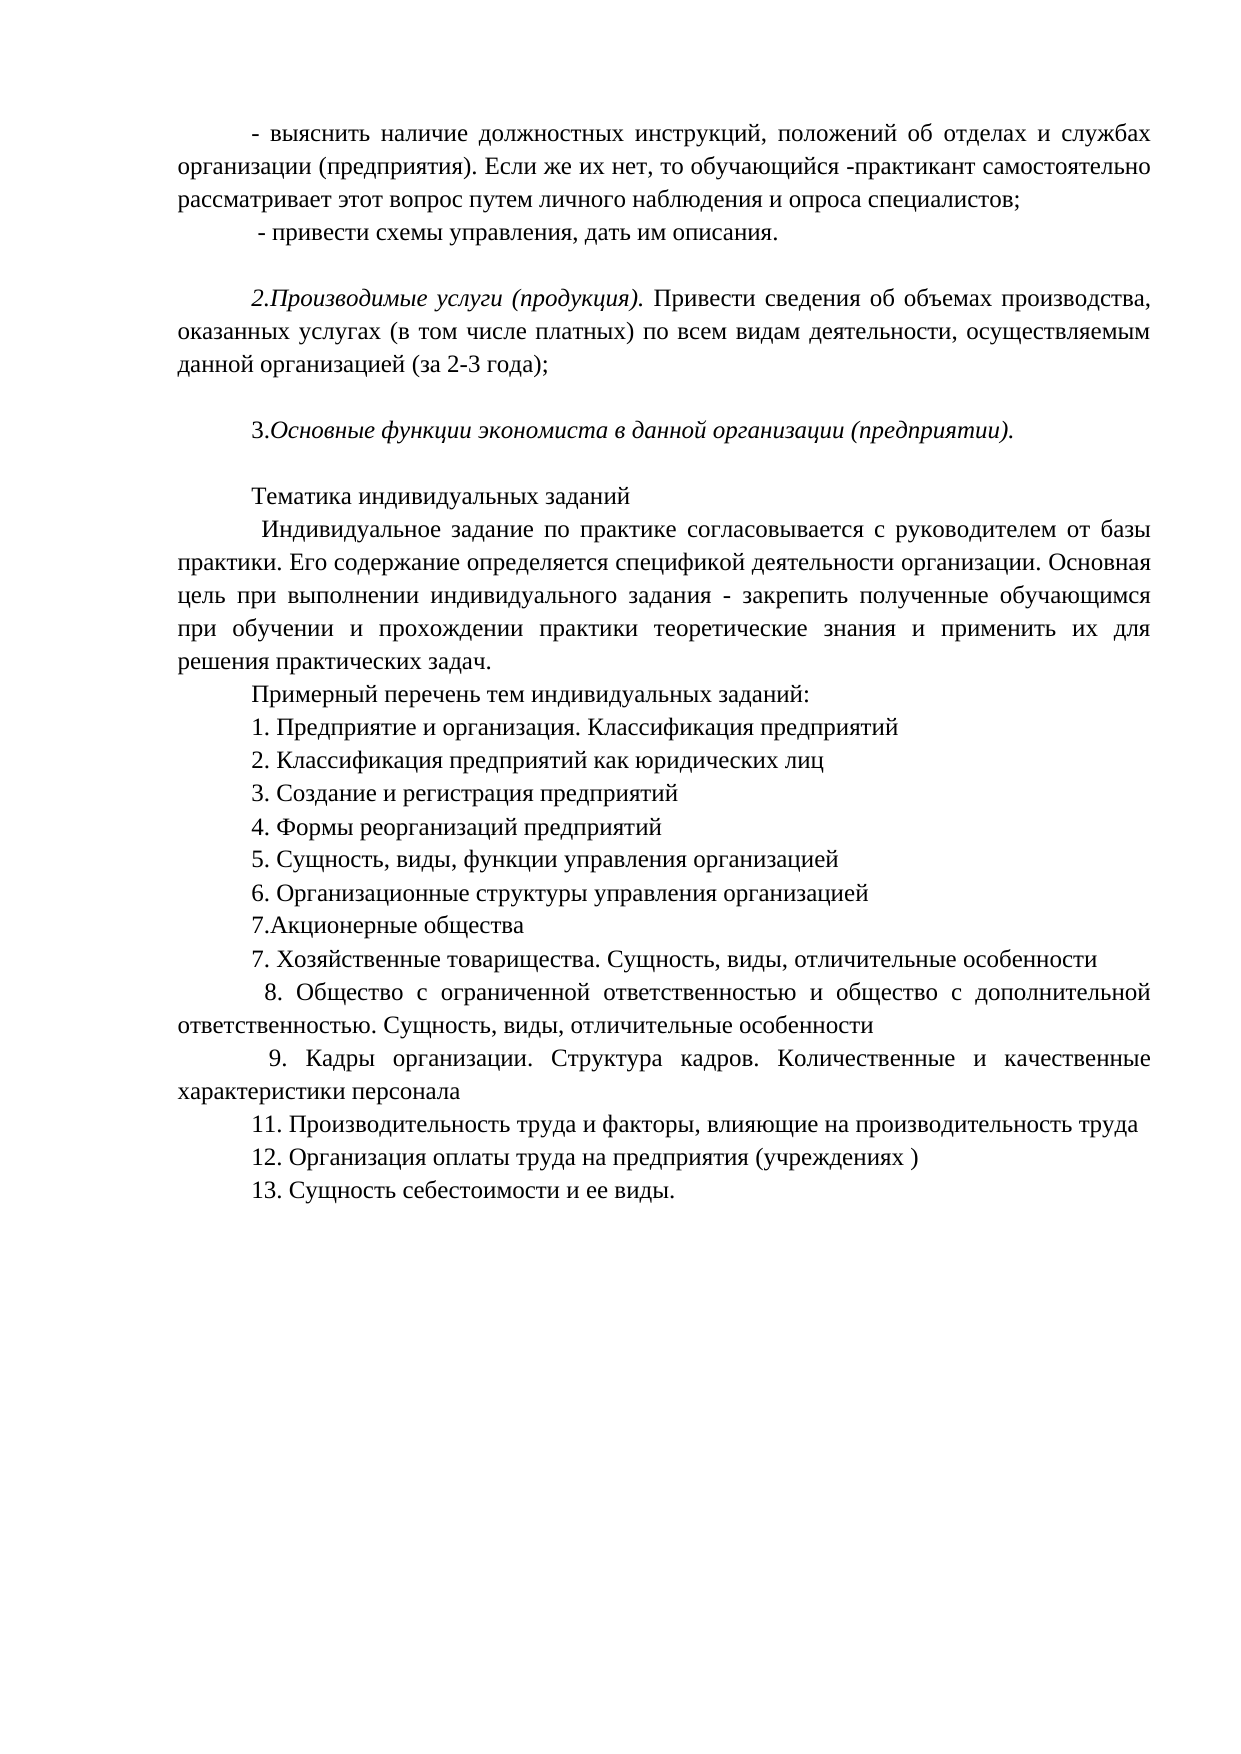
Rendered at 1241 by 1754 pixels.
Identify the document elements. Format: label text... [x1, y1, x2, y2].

text - выяснить наличие должностных инструкций, положений об отделах и службах организации (предприятия). Если же их нет, то обучающийся -практикант самостоятельно рассматривает этот вопрос путем личного наблюдения и опроса специалистов; [177, 118, 1152, 213]
text 3. Создание и регистрация предприятий [177, 778, 1152, 807]
text 7. Хозяйственные товарищества. Сущность, виды, отличительные особенности [251, 944, 1152, 972]
text 3.Основные функции экономиста в данной организации (предприятии). [177, 415, 1152, 444]
text Индивидуальное задание по практике согласовывается с руководителем от базы практики. Его содержание определяется спецификой деятельности организации. Основная цель при выполнении индивидуального задания - закрепить полученные обучающимся при обучении и прохождении практики теоретические знания и применить их для решения практических задач. [177, 514, 1152, 675]
text 4. Формы реорганизаций предприятий [177, 812, 1152, 840]
text 7.Акционерные общества [177, 911, 1152, 939]
text Примерный перечень тем индивидуальных заданий: [177, 679, 1152, 708]
text 5. Сущность, виды, функции управления организацией [177, 844, 1152, 873]
text 13. Сущность себестоимости и ее виды. [177, 1175, 1152, 1203]
text 12. Организация оплаты труда на предприятия (учреждениях ) [177, 1142, 1152, 1171]
text - привести схемы управления, дать им описания. [177, 217, 1152, 246]
text 8. Общество с ограниченной ответственностью и общество с дополнительной ответственностью. Сущность, виды, отличительные особенности [177, 977, 1152, 1038]
text 2.Производимые услуги (продукция). Привести сведения об объемах производства, оказанных услугах (в том числе платных) по всем видам деятельности, осуществляемым данной организацией (за 2-3 года); [177, 283, 1152, 378]
text 11. Производительность труда и факторы, влияющие на производительность труда [177, 1109, 1152, 1137]
text 1. Предприятие и организация. Классификация предприятий [177, 712, 1152, 741]
text Тематика индивидуальных заданий [177, 481, 1152, 510]
text 2. Классификация предприятий как юридических лиц [177, 746, 1152, 774]
text 9. Кадры организации. Структура кадров. Количественные и качественные характеристики персонала [177, 1043, 1152, 1104]
text 6. Организационные структуры управления организацией [177, 878, 1152, 906]
